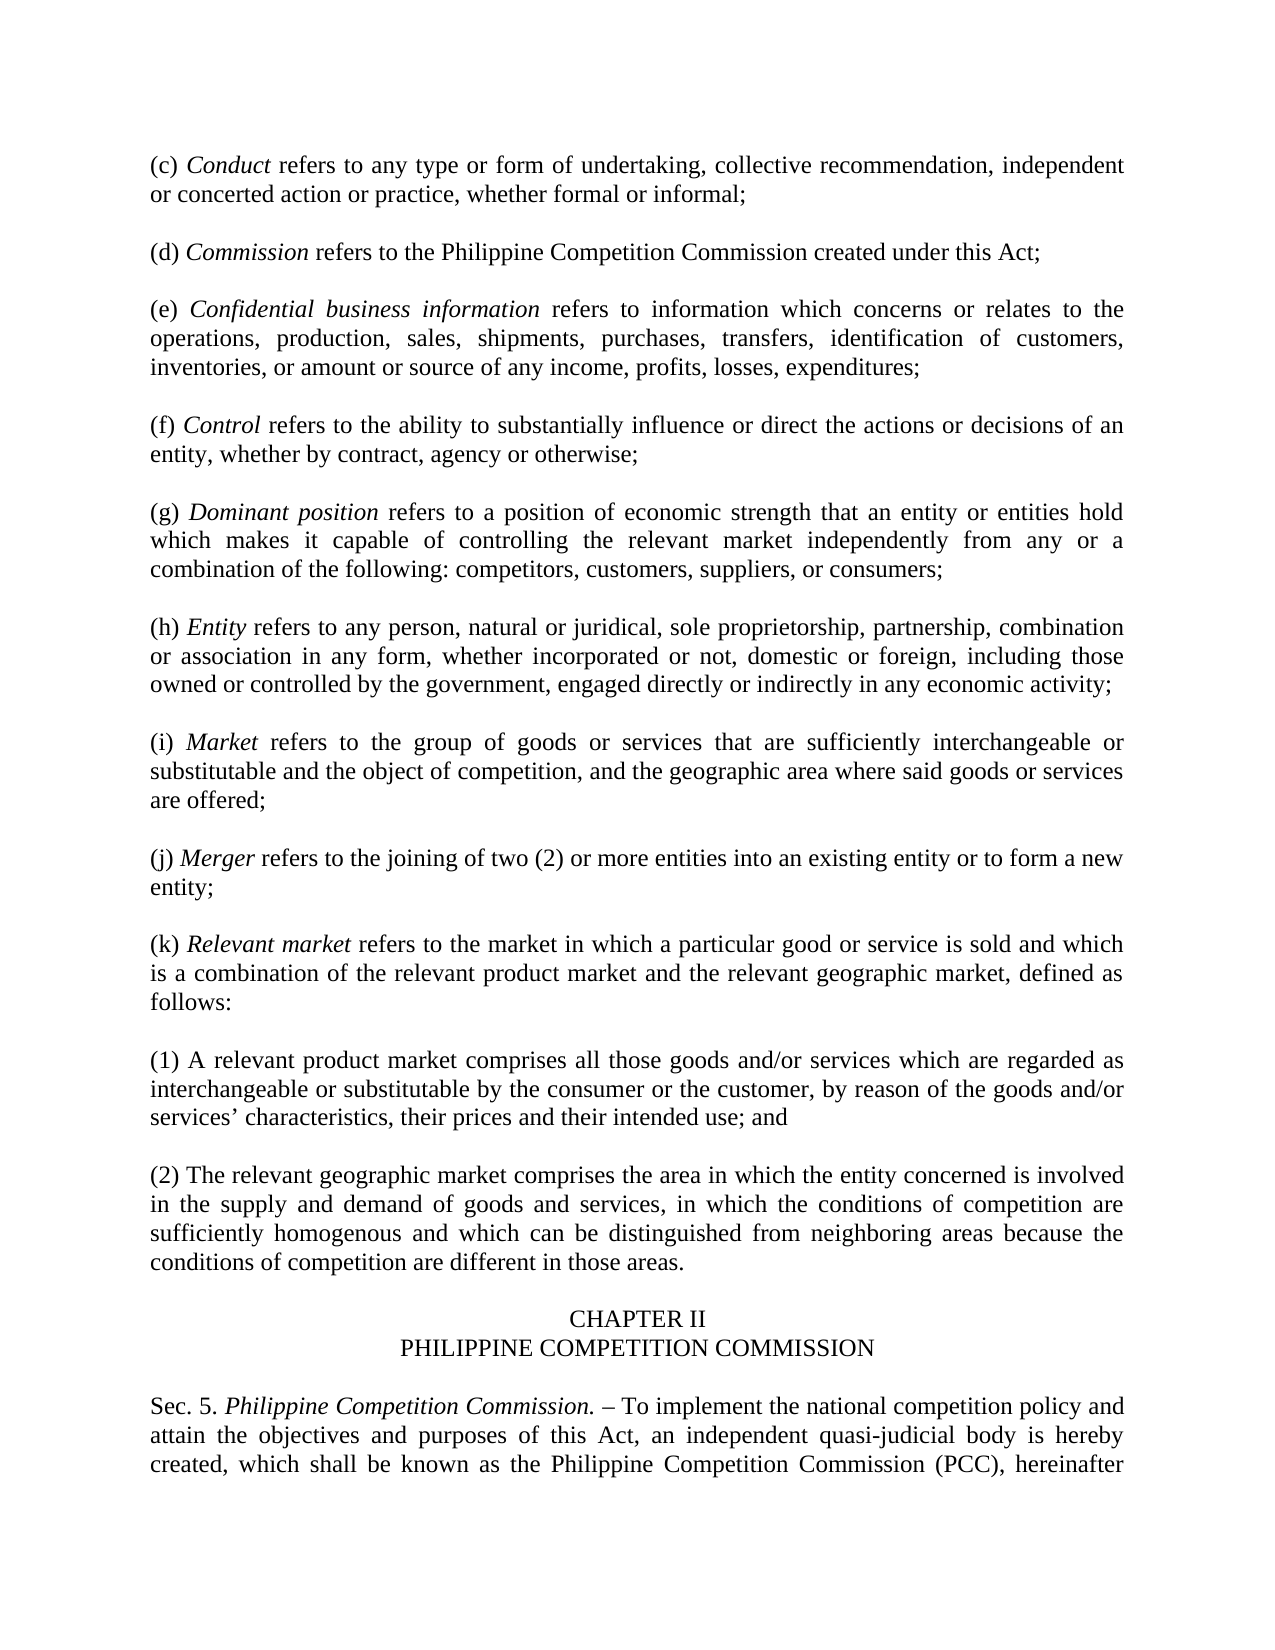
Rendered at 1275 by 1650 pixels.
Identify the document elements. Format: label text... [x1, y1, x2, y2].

text CHAPTER II PHILIPPINE COMPETITION COMMISSION [150, 1304, 1125, 1362]
text (1) A relevant product market comprises all those goods and/or services which are regarded as interchangeable or substitutable by the consumer or the customer, by reason of the goods and/or services’ characteristics, their prices and their intended use; and [150, 1045, 1125, 1131]
text (c) Conduct refers to any type or form of undertaking, collective recommendation, independent or concerted action or practice, whether formal or informal; [150, 150, 1125, 207]
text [150, 1391, 1125, 1477]
text (h) Entity refers to any person, natural or juridical, sole proprietorship, partnership, combination or association in any form, whether incorporated or not, domestic or foreign, including those owned or controlled by the government, engaged directly or indirectly in any economic activity; [150, 612, 1125, 698]
text (e) Confidential business information refers to information which concerns or relates to the operations, production, sales, shipments, purchases, transfers, identification of customers, inventories, or amount or source of any income, profits, losses, expenditures; [150, 294, 1125, 381]
text (j) Merger refers to the joining of two (2) or more entities into an existing entity or to form a new entity; [150, 843, 1125, 900]
text (2) The relevant geographic market comprises the area in which the entity concerned is involved in the supply and demand of goods and services, in which the conditions of competition are sufficiently homogenous and which can be distinguished from neighboring areas because the conditions of competition are different in those areas. [150, 1160, 1125, 1275]
text (i) Market refers to the group of goods or services that are sufficiently interchangeable or substitutable and the object of competition, and the geographic area where said goods or services are offered; [150, 727, 1125, 814]
text (d) Commission refers to the Philippine Competition Commission created under this Act; [150, 237, 1125, 265]
text (f) Control refers to the ability to substantially influence or direct the actions or decisions of an entity, whether by contract, agency or otherwise; [150, 410, 1125, 467]
text (k) Relevant market refers to the market in which a particular good or service is sold and which is a combination of the relevant product market and the relevant geographic market, defined as follows: [150, 929, 1125, 1016]
text (g) Dominant position refers to a position of economic strength that an entity or entities hold which makes it capable of controlling the relevant market independently from any or a combination of the following: competitors, customers, suppliers, or consumers; [150, 497, 1125, 583]
